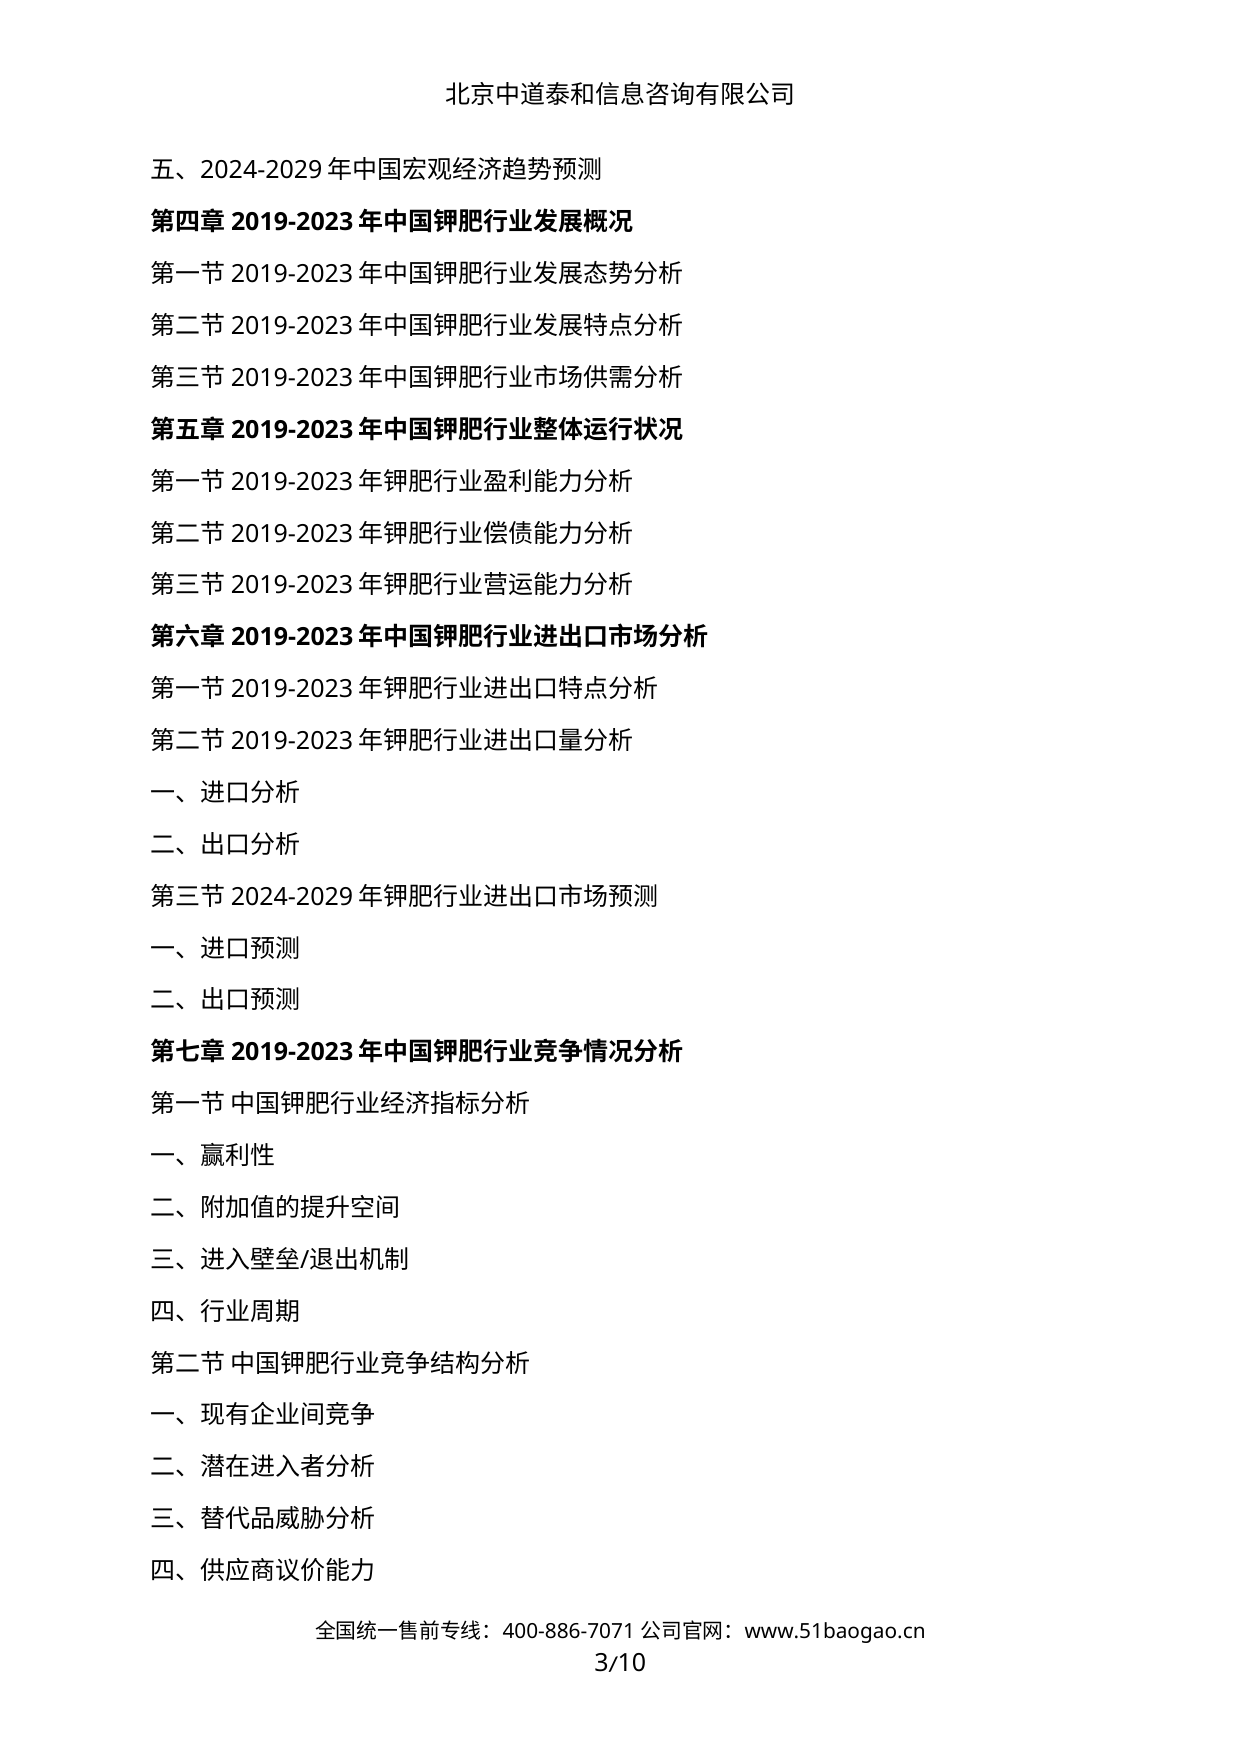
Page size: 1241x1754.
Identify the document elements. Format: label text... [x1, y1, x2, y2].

text 一、赢利性 [150, 1136, 1090, 1172]
text 第一节 2019-2023年中国钾肥行业发展态势分析 [150, 254, 1090, 290]
text 二、出口预测 [150, 980, 1090, 1016]
text 第六章 2019-2023年中国钾肥行业进出口市场分析 [150, 617, 1090, 653]
text 第二节 2019-2023年钾肥行业偿债能力分析 [150, 513, 1090, 549]
text 第一节 中国钾肥行业经济指标分析 [150, 1084, 1090, 1120]
text 三、进入壁垒/退出机制 [150, 1239, 1090, 1276]
text 五、2024-2029年中国宏观经济趋势预测 [150, 150, 1090, 186]
text 第四章 2019-2023年中国钾肥行业发展概况 [150, 202, 1090, 238]
text 第五章 2019-2023年中国钾肥行业整体运行状况 [150, 409, 1090, 446]
text 四、行业周期 [150, 1291, 1090, 1327]
text 二、出口分析 [150, 824, 1090, 861]
text 二、潜在进入者分析 [150, 1447, 1090, 1483]
text 四、供应商议价能力 [150, 1551, 1090, 1587]
text 一、进口预测 [150, 928, 1090, 964]
text 第七章 2019-2023年中国钾肥行业竞争情况分析 [150, 1032, 1090, 1068]
text 第一节 2019-2023年钾肥行业进出口特点分析 [150, 669, 1090, 705]
text 第三节 2019-2023年钾肥行业营运能力分析 [150, 565, 1090, 601]
text 第二节 2019-2023年中国钾肥行业发展特点分析 [150, 306, 1090, 342]
text 第三节 2019-2023年中国钾肥行业市场供需分析 [150, 357, 1090, 394]
text 一、现有企业间竞争 [150, 1395, 1090, 1431]
text 二、附加值的提升空间 [150, 1187, 1090, 1224]
text 一、进口分析 [150, 772, 1090, 809]
text 第二节 2019-2023年钾肥行业进出口量分析 [150, 721, 1090, 757]
text 第一节 2019-2023年钾肥行业盈利能力分析 [150, 461, 1090, 497]
text 三、替代品威胁分析 [150, 1499, 1090, 1535]
text 第三节 2024-2029年钾肥行业进出口市场预测 [150, 876, 1090, 912]
text 第二节 中国钾肥行业竞争结构分析 [150, 1343, 1090, 1379]
